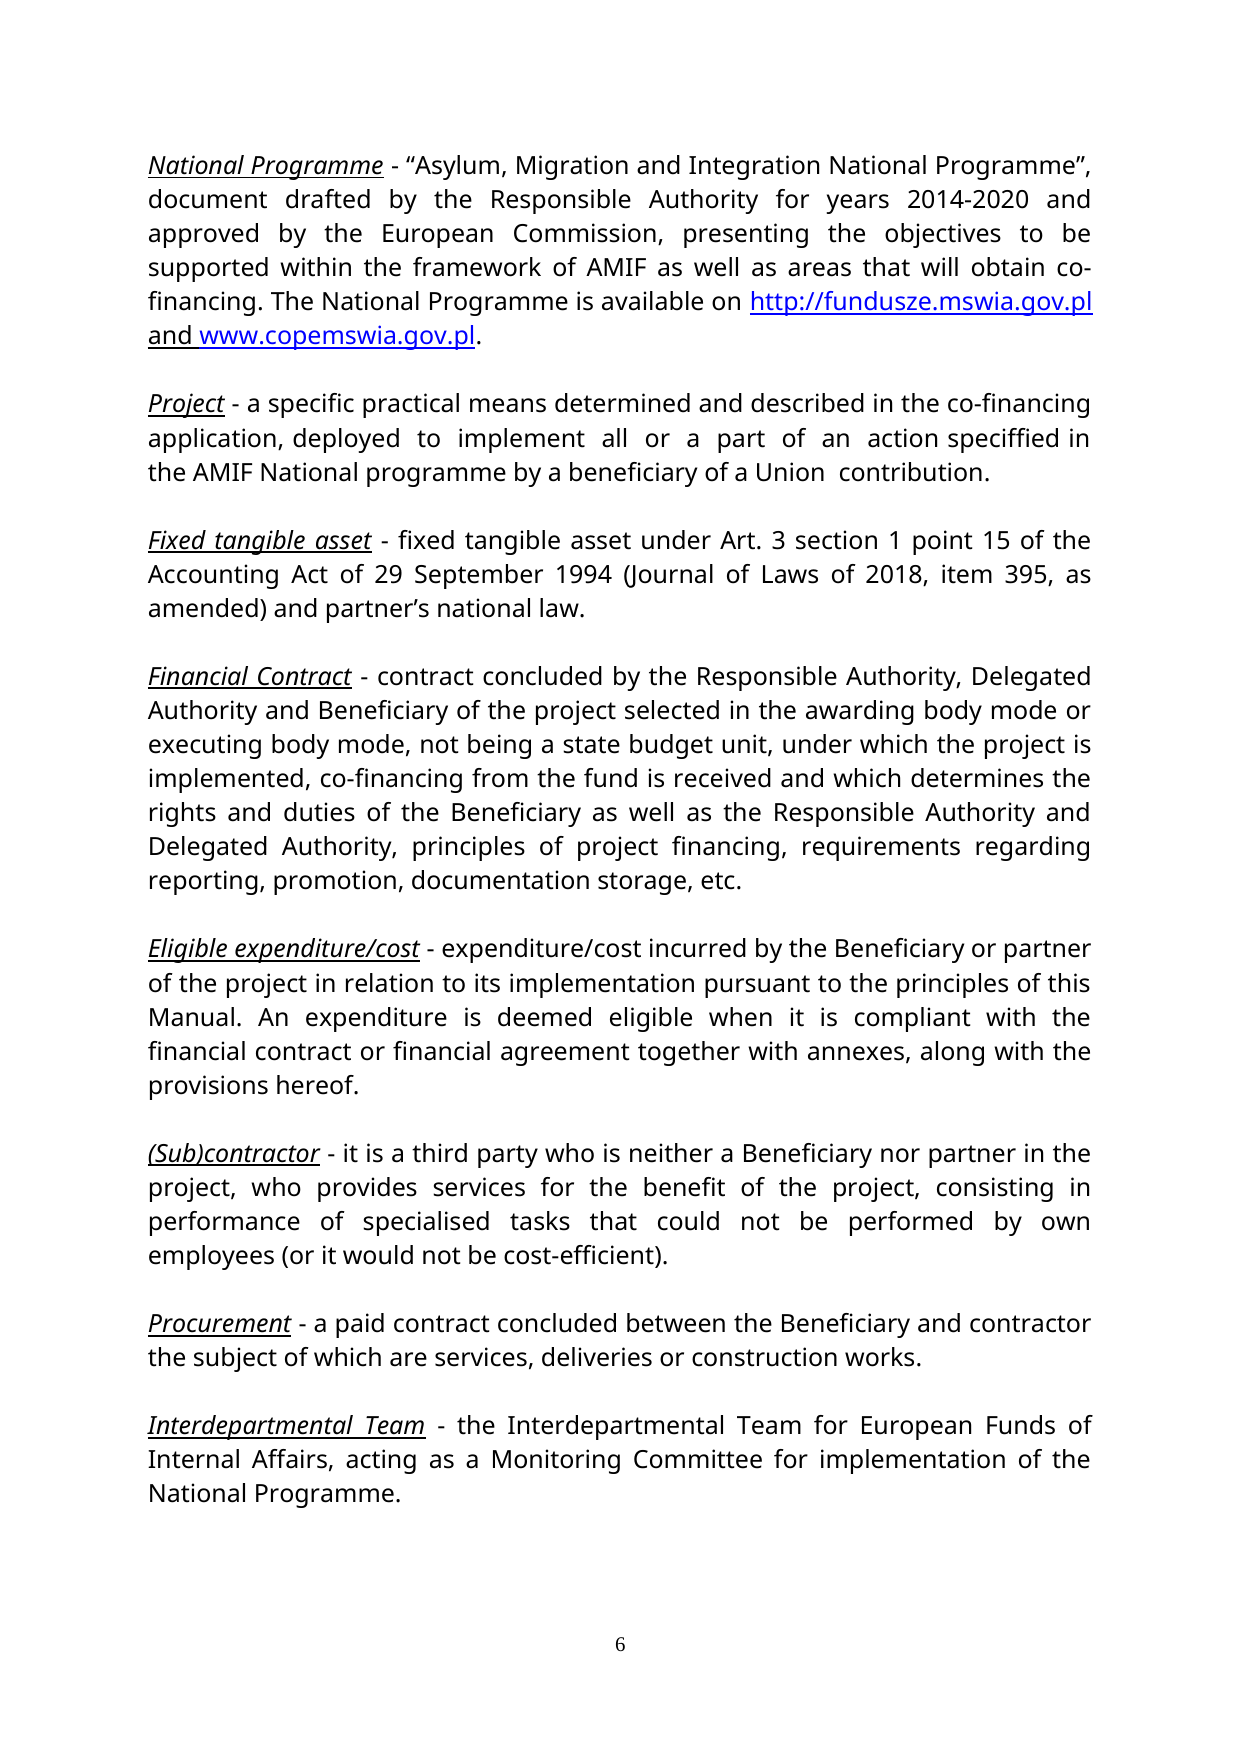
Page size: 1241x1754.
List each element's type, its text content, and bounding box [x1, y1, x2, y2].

text (Sub)contractor - it is a third party who is neither a Beneficiary nor partner in the project, who provides services for the benefit of the project, consisting in performance of specialised tasks that could not be performed by own employees (or it would not be cost-efficient). [148, 1136, 1092, 1272]
text Fixed tangible asset - fixed tangible asset under Art. 3 section 1 point 15 of the Accounting Act of 29 September 1994 (Journal of Laws of 2018, item 395, as amended) and partner’s national law. [148, 522, 1092, 624]
text Eligible expenditure/cost - expenditure/cost incurred by the Beneficiary or partner of the project in relation to its implementation pursuant to the principles of this Manual. An expenditure is deemed eligible when it is compliant with the financial contract or financial agreement together with annexes, along with the provisions hereof. [148, 931, 1092, 1101]
text Financial Contract - contract concluded by the Responsible Authority, Delegated Authority and Beneficiary of the project selected in the awarding body mode or executing body mode, not being a state budget unit, under which the project is implemented, co-financing from the fund is received and which determines the rights and duties of the Beneficiary as well as the Responsible Authority and Delegated Authority, principles of project financing, requirements regarding reporting, promotion, documentation storage, etc. [148, 659, 1092, 897]
text Interdepartmental Team - the Interdepartmental Team for European Funds of Internal Affairs, acting as a Monitoring Committee for implementation of the National Programme. [148, 1408, 1092, 1510]
text Project - a specific practical means determined and described in the co-financing application, deployed to implement all or a part of an action speciffied in the AMIF National programme by a beneficiary of a Union contribution. [148, 386, 1092, 488]
text Procurement - a paid contract concluded between the Beneficiary and contractor the subject of which are services, deliveries or construction works. [148, 1306, 1092, 1374]
text National Programme - “Asylum, Migration and Integration National Programme”, document drafted by the Responsible Authority for years 2014-2020 and approved by the European Commission, presenting the objectives to be supported within the framework of AMIF as well as areas that will obtain co-financing. The National Programme is available on http://fundusze.mswia.gov.pl and www.copemswia.gov.pl. [148, 148, 1092, 352]
